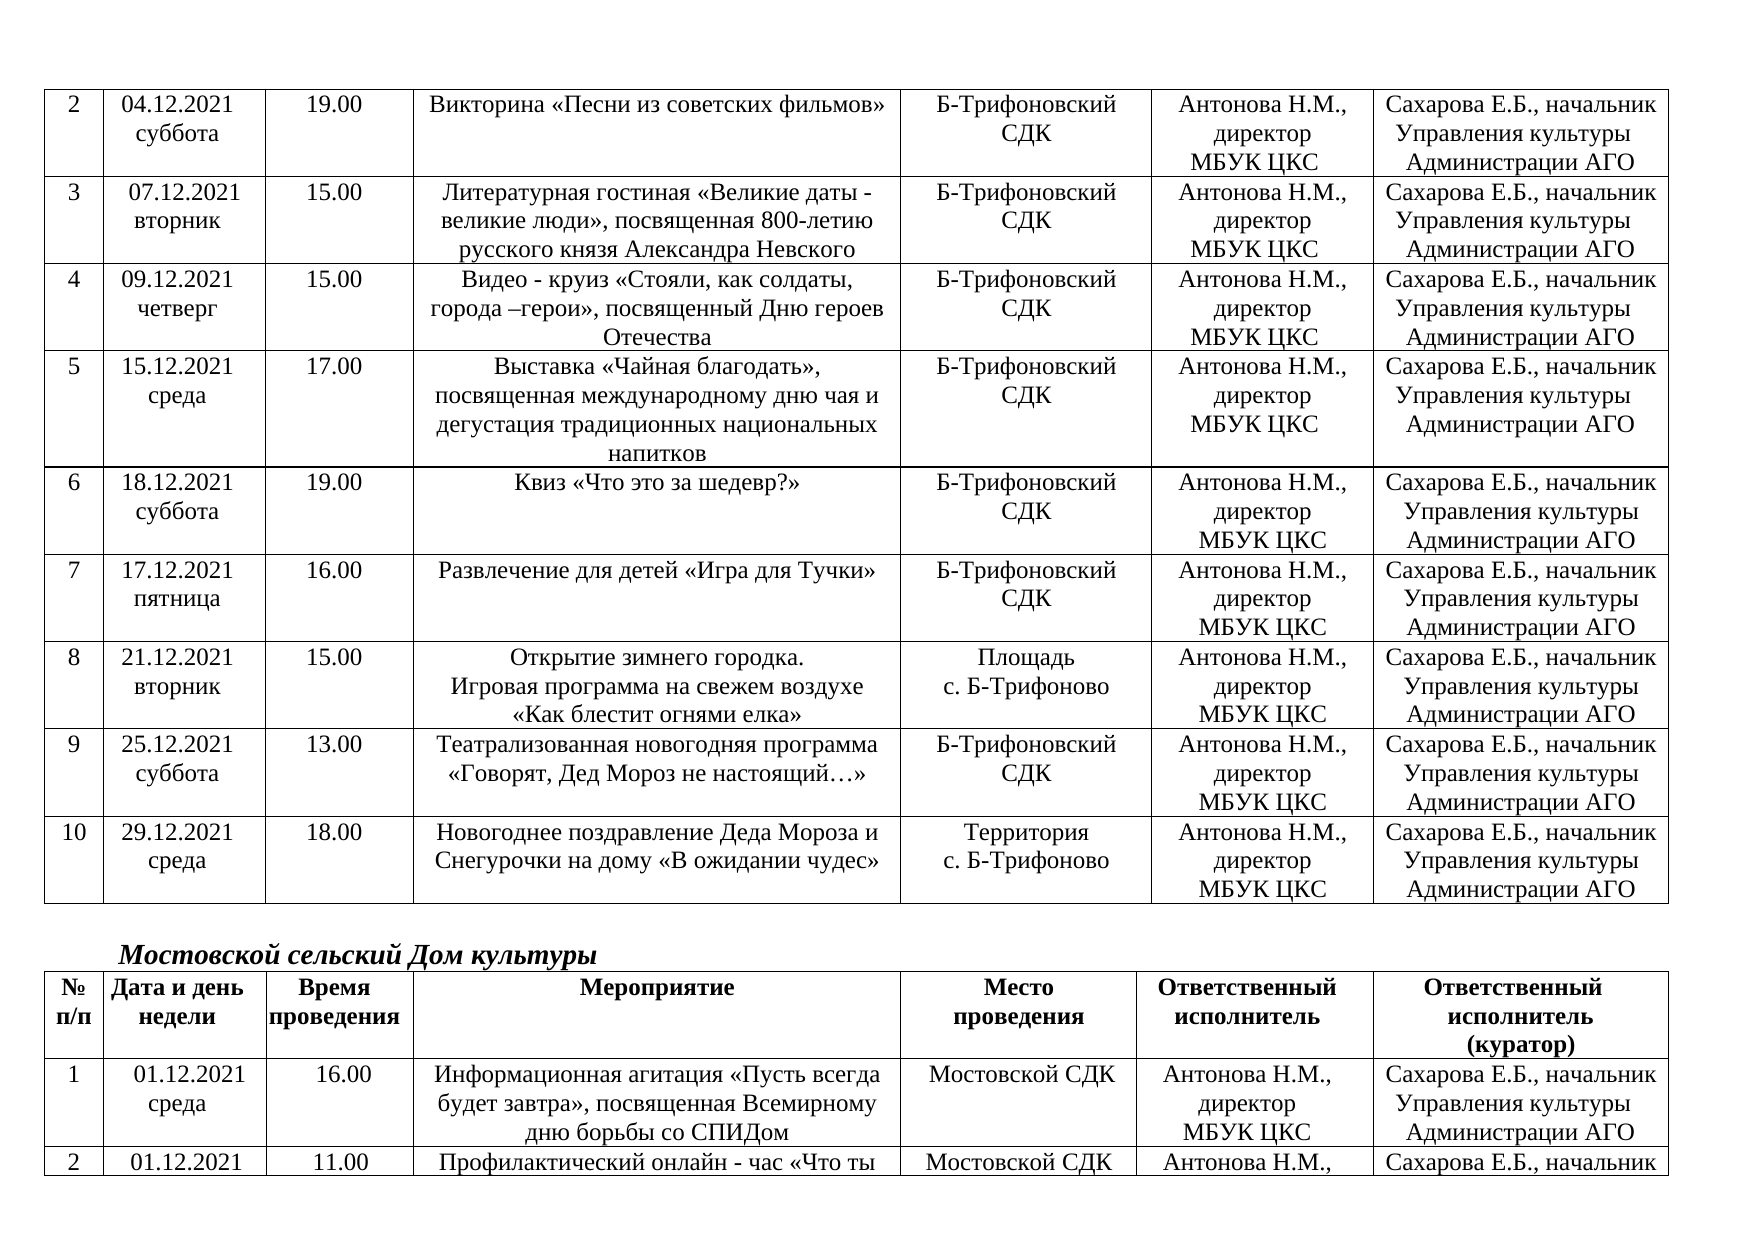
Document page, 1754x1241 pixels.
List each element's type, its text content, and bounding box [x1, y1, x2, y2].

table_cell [1374, 90, 1668, 176]
table_cell Сахарова Е.Б., начальник Управления культуры Администрации АГО [1374, 555, 1668, 641]
table_cell 5 [45, 351, 103, 466]
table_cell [901, 1147, 1136, 1175]
table_cell 09.12.2021 четверг [104, 264, 265, 350]
table_cell 16.00 [267, 1059, 413, 1146]
table_cell 29.12.2021 среда [104, 817, 265, 903]
table_cell Антонова Н.М., директор МБУК ЦКС [1152, 642, 1373, 728]
table_cell 3 [45, 177, 103, 263]
table_cell Б-Трифоновский СДК [901, 468, 1151, 554]
table_cell 17.00 [266, 351, 413, 466]
table_cell 8 [45, 642, 103, 728]
table_cell 10 [45, 817, 103, 903]
table_cell 2 [45, 90, 103, 176]
table_header Дата и день недели [104, 972, 266, 1058]
table_cell Б-Трифоновский СДК [901, 729, 1151, 816]
table_cell 19.00 [266, 90, 413, 176]
table_cell Антонова Н.М., директор МБУК ЦКС [1152, 817, 1373, 903]
table_cell 18.00 [266, 817, 413, 903]
table_cell Литературная гостиная «Великие даты - великие люди», посвященная 800-летию русского князя Александра Невского [414, 177, 691, 263]
table_cell Антонова Н.М., директор МБУК ЦКС [1152, 351, 1373, 466]
table_cell Театрализованная новогодняя программа «Говорят, Дед Мороз не настоящий…» [414, 729, 900, 816]
table_cell Б-Трифоновский СДК [901, 264, 1151, 350]
table_cell 16.00 [266, 555, 413, 641]
table_cell 17.12.2021 пятница [104, 555, 265, 641]
table_cell Сахарова Е.Б., начальник Управления культуры Администрации АГО [1374, 817, 1668, 903]
table_cell 6 [45, 468, 103, 554]
table_cell Сахарова Е.Б., начальник Управления культуры Администрации АГО [1374, 351, 1668, 466]
table_header Время проведения [267, 972, 413, 1058]
table_cell Антонова Н.М., директор МБУК ЦКС [1152, 264, 1373, 350]
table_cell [414, 1147, 900, 1175]
table_cell 18.12.2021 суббота [104, 468, 265, 554]
table_cell Выставка «Чайная благодать», посвященная международному дню чая и дегустация традиционных национальных напитков [414, 351, 900, 466]
table_header № п/п [45, 972, 103, 1058]
table_cell 4 [45, 264, 103, 350]
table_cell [1137, 1059, 1373, 1146]
table_cell Сахарова Е.Б., начальник Управления культуры Администрации АГО [1374, 264, 1668, 350]
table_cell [1137, 1147, 1373, 1175]
table_cell 13.00 [266, 729, 413, 816]
table_cell Развлечение для детей «Игра для Тучки» [414, 555, 900, 641]
table_cell Квиз «Что это за шедевр?» [414, 468, 900, 554]
table_header Ответственный исполнитель [1137, 972, 1373, 1058]
text Мостовской сельский Дом культуры [118, 937, 1636, 971]
table_cell 7 [45, 555, 103, 641]
table_cell 04.12.2021 суббота [104, 90, 265, 176]
table_cell Антонова Н.М., директор МБУК ЦКС [1152, 177, 1373, 263]
table_cell Б-Трифоновский СДК [901, 90, 1151, 176]
table_cell 01.12.2021 среда [104, 1147, 266, 1175]
table_cell Видео - круиз «Стояли, как солдаты, города –герои», посвященный Дню героев Отечества [414, 264, 900, 350]
table_cell Открытие зимнего городка. Игровая программа на свежем воздухе «Как блестит огнями елка» [414, 642, 900, 728]
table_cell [1152, 90, 1373, 176]
table_cell Новогоднее поздравление Деда Мороза и Снегурочки на дому «В ожидании чудес» [414, 817, 900, 903]
table_cell 01.12.2021 среда [104, 1059, 266, 1146]
table_cell 2 [45, 1147, 103, 1175]
table_header Ответственный исполнитель (куратор) [1374, 972, 1668, 1058]
table_cell Информационная агитация «Пусть всегда будет завтра», посвященная Всемирному дню борьбы со СПИДом [414, 1059, 900, 1146]
table_cell 11.00 [267, 1147, 413, 1175]
table_cell 15.00 [266, 177, 413, 263]
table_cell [1374, 1059, 1668, 1146]
table_cell Б-Трифоновский СДК [901, 555, 1151, 641]
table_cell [1374, 1147, 1668, 1175]
table_cell Антонова Н.М., директор МБУК ЦКС [1152, 729, 1373, 816]
table_cell Викторина «Песни из советских фильмов» [414, 90, 900, 176]
table_cell Антонова Н.М., директор МБУК ЦКС [1152, 555, 1373, 641]
table_cell 15.12.2021 среда [104, 351, 265, 466]
table_cell Б-Трифоновский СДК [901, 351, 1151, 466]
table_cell 9 [45, 729, 103, 816]
table_cell Площадь с. Б-Трифоново [901, 642, 1151, 728]
table_cell 15.00 [266, 264, 413, 350]
table_header Место проведения [901, 972, 1136, 1058]
table_cell Сахарова Е.Б., начальник Управления культуры Администрации АГО [1374, 177, 1668, 263]
table_header Мероприятие [414, 972, 900, 1058]
table_cell 15.00 [266, 642, 413, 728]
table_cell Территория с. Б-Трифоново [901, 817, 1151, 903]
table_cell 1 [45, 1059, 103, 1146]
table_cell Антонова Н.М., директор МБУК ЦКС [1152, 468, 1373, 554]
table_cell Б-Трифоновский СДК [901, 177, 1151, 263]
table_cell Сахарова Е.Б., начальник Управления культуры Администрации АГО [1374, 468, 1668, 554]
table_cell Сахарова Е.Б., начальник Управления культуры Администрации АГО [1374, 642, 1668, 728]
table_cell 25.12.2021 суббота [104, 729, 265, 816]
table_cell 21.12.2021 вторник [104, 642, 265, 728]
table_cell Сахарова Е.Б., начальник Управления культуры Администрации АГО [1374, 729, 1668, 816]
table_cell Мостовской СДК [901, 1059, 1136, 1146]
table_cell 19.00 [266, 468, 413, 554]
table_cell 07.12.2021 вторник [104, 177, 265, 263]
